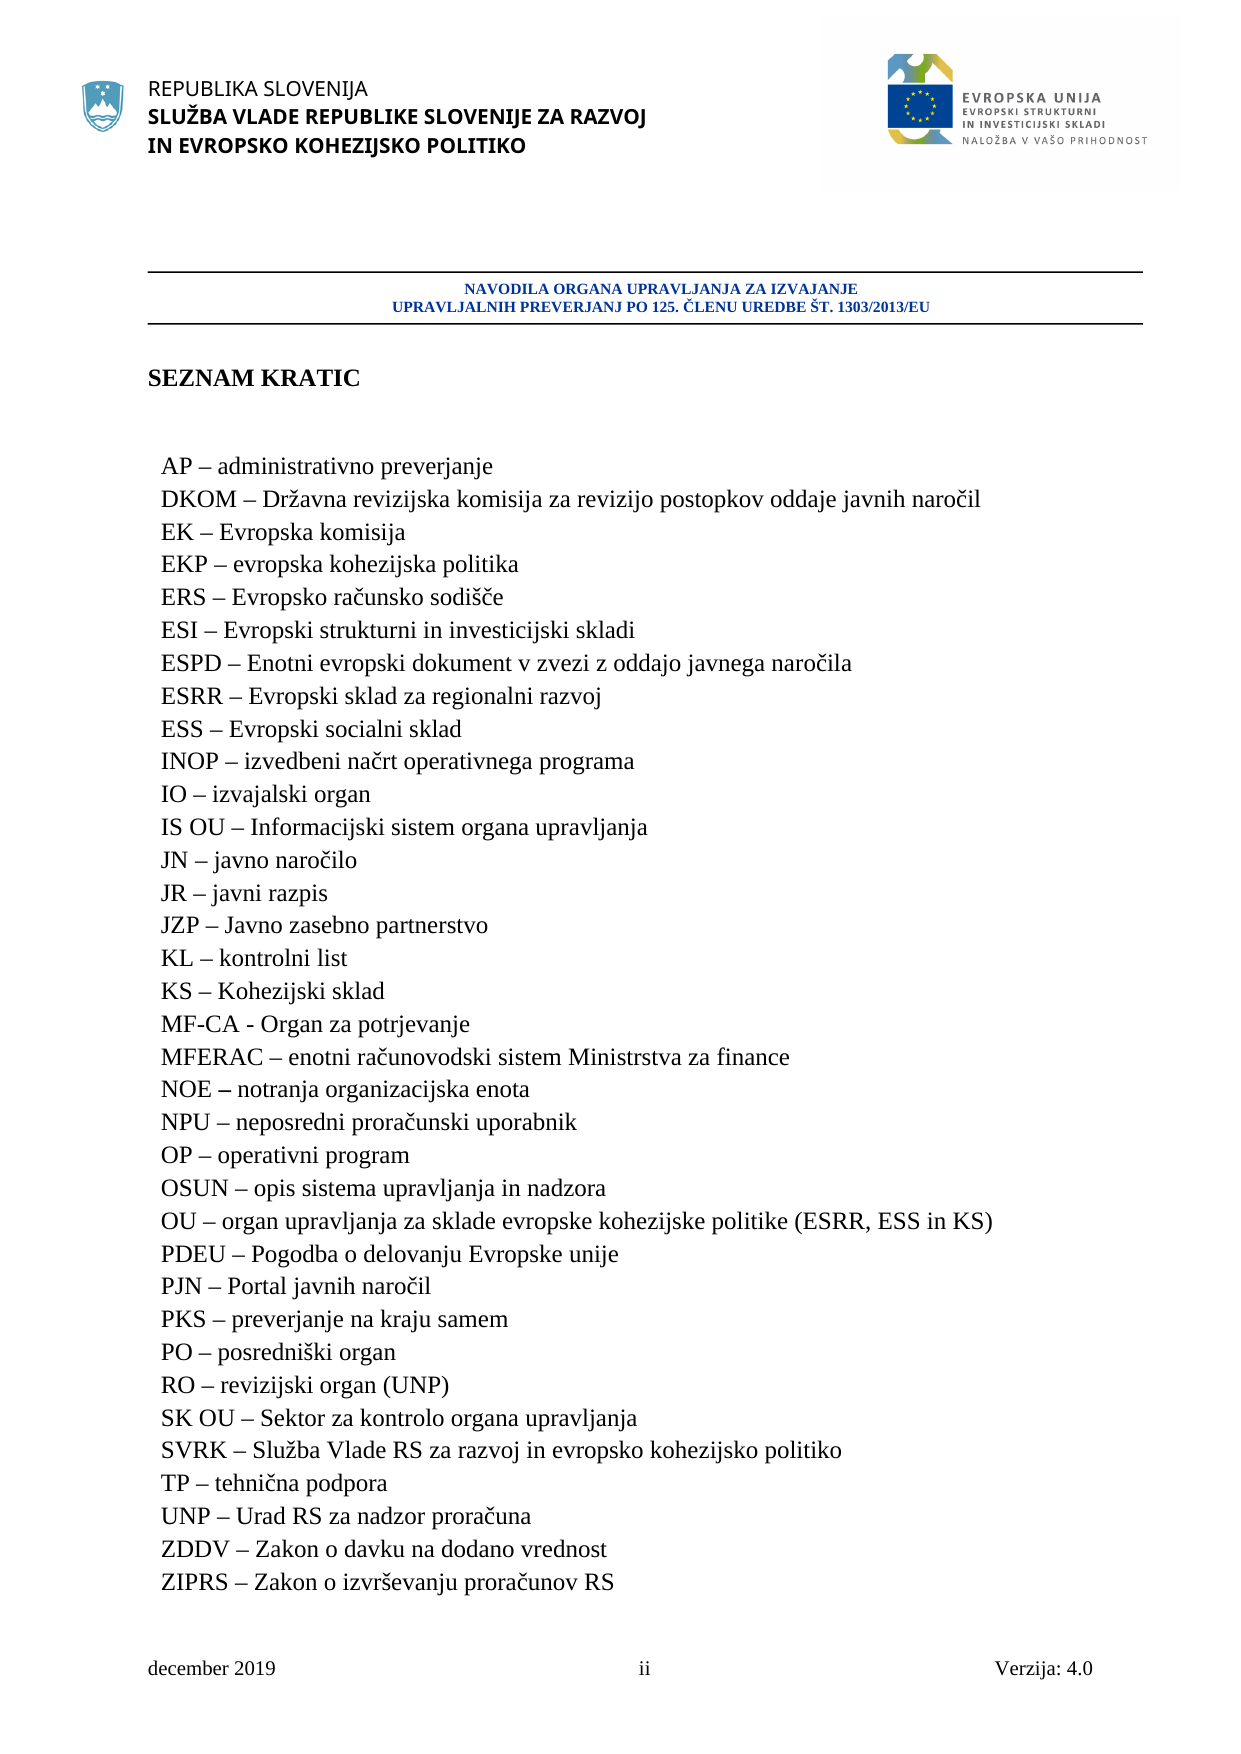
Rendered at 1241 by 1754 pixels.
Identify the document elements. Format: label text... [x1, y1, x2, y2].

table_cell EK – Evropska komisija [153, 515, 1056, 548]
table_cell ERS – Evropsko računsko sodišče [153, 580, 1056, 613]
table_cell PJN – Portal javnih naročil [153, 1270, 1056, 1302]
table_cell KS – Kohezijski sklad [153, 974, 1056, 1007]
table_cell MFERAC – enotni računovodski sistem Ministrstva za finance [153, 1040, 1056, 1073]
table_cell NOE – notranja organizacijska enota [153, 1073, 1056, 1105]
table_cell DKOM – Državna revizijska komisija za revizijo postopkov oddaje javnih naročil [153, 482, 1056, 515]
table_cell ZDDV – Zakon o davku na dodano vrednost [153, 1532, 1056, 1565]
table_cell PO – posredniški organ [153, 1335, 1056, 1368]
table_cell JR – javni razpis [153, 876, 1056, 908]
table_cell OSUN – opis sistema upravljanja in nadzora [153, 1171, 1056, 1204]
table_cell SK OU – Sektor za kontrolo organa upravljanja [153, 1401, 1056, 1433]
table_cell OP – operativni program [153, 1138, 1056, 1171]
table_cell NPU – neposredni proračunski uporabnik [153, 1105, 1056, 1138]
table_cell UNP – Urad RS za nadzor proračuna [153, 1499, 1056, 1532]
table_cell JZP – Javno zasebno partnerstvo [153, 909, 1056, 941]
picture [821, 15, 1183, 191]
table_cell OU – organ upravljanja za sklade evropske kohezijske politike (ESRR, ESS in KS) [153, 1204, 1056, 1237]
table_cell INOP – izvedbeni načrt operativnega programa [153, 745, 1056, 777]
table_cell ESI – Evropski strukturni in investicijski skladi [153, 613, 1056, 646]
table_cell ESPD – Enotni evropski dokument v zvezi z oddajo javnega naročila [153, 646, 1056, 679]
table_cell PDEU – Pogodba o delovanju Evropske unije [153, 1237, 1056, 1269]
table_cell SVRK – Služba Vlade RS za razvoj in evropsko kohezijsko politiko [153, 1434, 1056, 1466]
table_cell ESS – Evropski socialni sklad [153, 712, 1056, 744]
table_cell KL – kontrolni list [153, 941, 1056, 974]
table_cell JN – javno naročilo [153, 843, 1056, 876]
table_cell MF-CA - Organ za potrjevanje [153, 1007, 1056, 1040]
table_cell EKP – evropska kohezijska politika [153, 548, 1056, 580]
table_cell IS OU – Informacijski sistem organa upravljanja [153, 810, 1056, 843]
table_cell TP – tehnična podpora [153, 1466, 1056, 1499]
table_cell ZIPRS – Zakon o izvrševanju proračunov RS [153, 1565, 1056, 1598]
picture [76, 75, 127, 132]
text SEZNAM KRATIC [148, 363, 1093, 392]
table_cell ESRR – Evropski sklad za regionalni razvoj [153, 679, 1056, 712]
table_cell IO – izvajalski organ [153, 777, 1056, 810]
table_cell PKS – preverjanje na kraju samem [153, 1302, 1056, 1335]
table_cell RO – revizijski organ (UNP) [153, 1368, 1056, 1401]
table_header AP – administrativno preverjanje [153, 449, 1056, 482]
